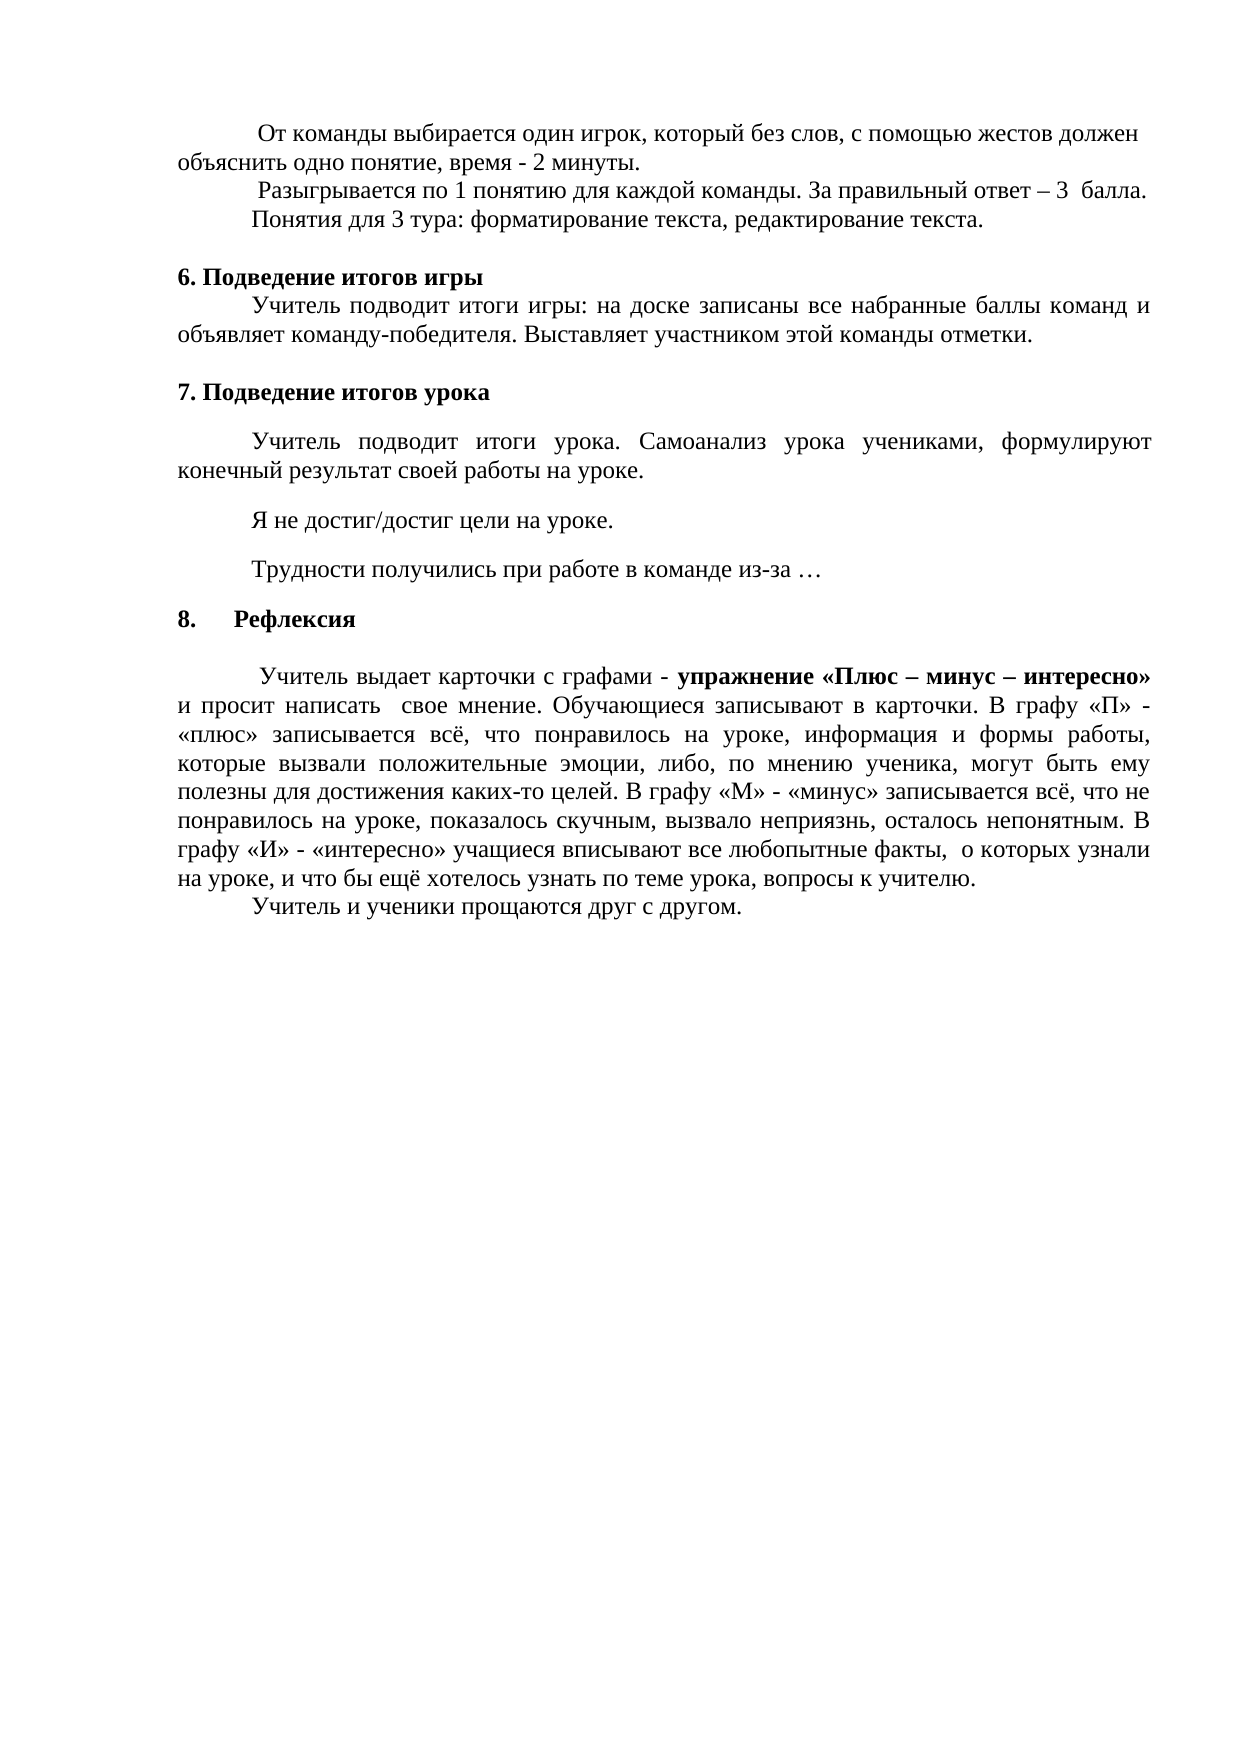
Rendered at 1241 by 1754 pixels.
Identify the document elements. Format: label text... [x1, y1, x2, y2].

text Трудности получились при работе в команде из-за … [177, 554, 1152, 583]
list Рефлексия [177, 604, 1152, 633]
text 6. Подведение итогов игры [177, 262, 1152, 291]
text От команды выбирается один игрок, который без слов, с помощью жестов должен объяснить одно понятие, время - 2 минуты. [177, 118, 1152, 176]
list Учитель и ученики прощаются друг с другом. [177, 891, 1152, 920]
text 7. Подведение итогов урока [177, 377, 1152, 406]
text Учитель подводит итоги игры: на доске записаны все набранные баллы команд и объявляет команду-победителя. Выставляет участником этой команды отметки. [177, 291, 1152, 348]
text Я не достиг/достиг цели на уроке. [177, 505, 1152, 533]
text Разыгрывается по 1 понятию для каждой команды. За правильный ответ – 3 балла. [177, 176, 1152, 204]
text Понятия для 3 тура: форматирование текста, редактирование текста. [177, 204, 1152, 233]
text Учитель подводит итоги урока. Самоанализ урока учениками, формулируют конечный результат своей работы на уроке. [177, 426, 1152, 484]
list Учитель выдает карточки с графами - упражнение «Плюс – минус – интересно» и просит написать свое мнение. Обучающиеся записывают в карточки. В графу «П» - «плюс» записывается всё, что понравилось на уроке, информация и формы работы, которые вызвали положительные эмоции, либо, по мнению ученика, могут быть ему полезны для достижения каких-то целей. В графу «М» - «минус» записывается всё, что не понравилось на уроке, показалось скучным, вызвало неприязнь, осталось непонятным. В графу «И» - «интересно» учащиеся вписывают все любопытные факты, о которых узнали на уроке, и что бы ещё хотелось узнать по теме урока, вопросы к учителю. [177, 661, 1152, 891]
